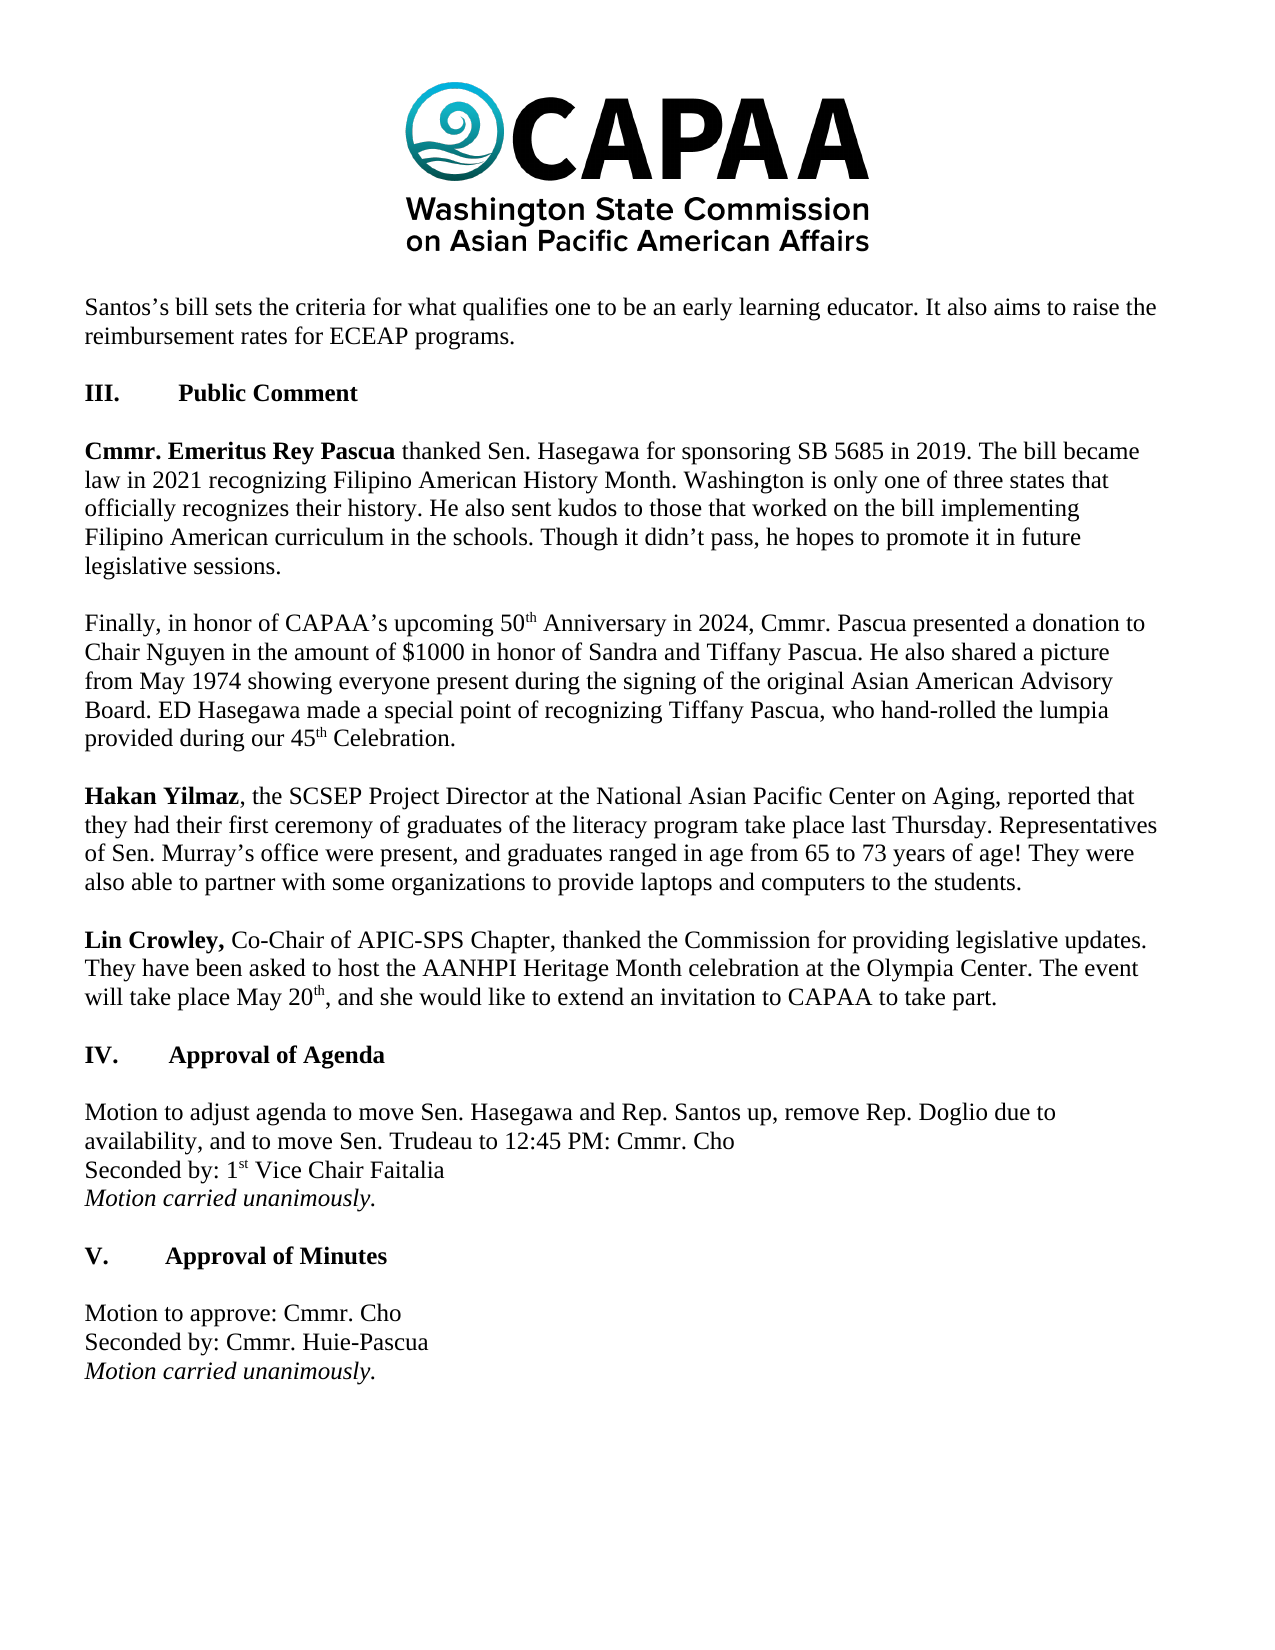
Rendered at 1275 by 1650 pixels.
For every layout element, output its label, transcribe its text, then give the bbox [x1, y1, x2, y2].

text V. Approval of Minutes [84, 1241, 1162, 1270]
text Hakan Yilmaz, the SCSEP Project Director at the National Asian Pacific Center on Aging, reported that they had their first ceremony of graduates of the literacy program take place last Thursday. Representatives of Sen. Murray’s office were present, and graduates ranged in age from 65 to 73 years of age! They were also able to partner with some organizations to provide laptops and computers to the students. [84, 781, 1162, 896]
text Finally, in honor of CAPAA’s upcoming 50th Anniversary in 2024, Cmmr. Pascua presented a donation to Chair Nguyen in the amount of $1000 in honor of Sandra and Tiffany Pascua. He also shared a picture from May 1974 showing everyone present during the signing of the original Asian American Advisory Board. ED Hasegawa made a special point of recognizing Tiffany Pascua, who hand-rolled the lumpia provided during our 45th Celebration. [84, 608, 1162, 752]
text Motion carried unanimously. [84, 1183, 1162, 1212]
text Motion to approve: Cmmr. Cho [84, 1298, 1162, 1327]
text Seconded by: Cmmr. Huie-Pascua [84, 1327, 1162, 1356]
text Motion to adjust agenda to move Sen. Hasegawa and Rep. Santos up, remove Rep. Doglio due to availability, and to move Sen. Trudeau to 12:45 PM: Cmmr. Cho [84, 1097, 1162, 1155]
list Public Comment [84, 378, 1162, 407]
text They have been asked to host the AANHPI Heritage Month celebration at the Olympia Center. The event will take place May 20th, and she would like to extend an invitation to CAPAA to take part. [84, 953, 1162, 1011]
text Motion carried unanimously. [84, 1356, 1162, 1385]
picture [361, 75, 914, 264]
text Seconded by: 1st Vice Chair Faitalia [84, 1155, 1162, 1183]
text Cmmr. Emeritus Rey Pascua thanked Sen. Hasegawa for sponsoring SB 5685 in 2019. The bill became law in 2021 recognizing Filipino American History Month. Washington is only one of three states that officially recognizes their history. He also sent kudos to those that worked on the bill implementing Filipino American curriculum in the schools. Though it didn’t pass, he hopes to promote it in future legislative sessions. [84, 436, 1162, 580]
text Lin Crowley, Co-Chair of APIC-SPS Chapter, thanked the Commission for providing legislative updates. [84, 925, 1162, 953]
text Santos’s bill sets the criteria for what qualifies one to be an early learning educator. It also aims to raise the reimbursement rates for ECEAP programs. [84, 292, 1162, 350]
text IV. Approval of Agenda [84, 1040, 1162, 1068]
